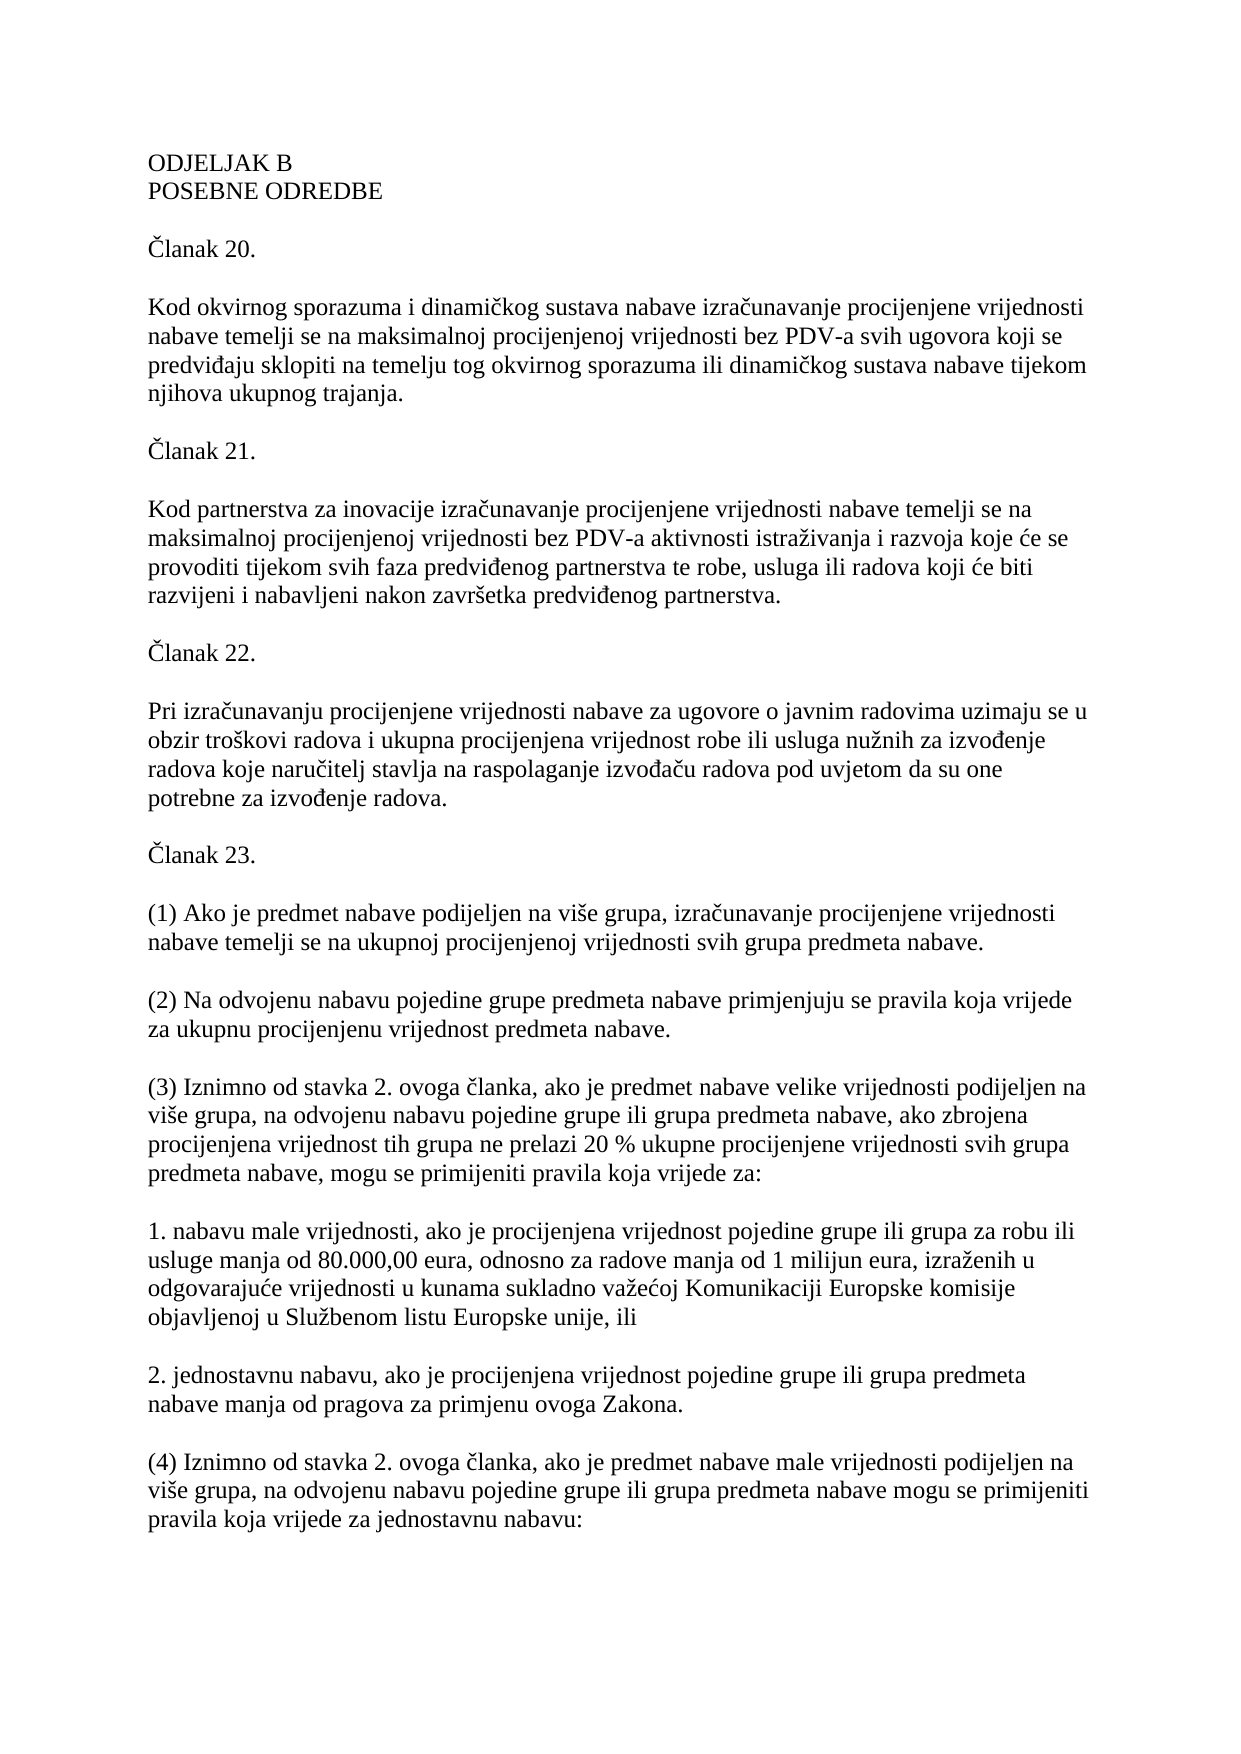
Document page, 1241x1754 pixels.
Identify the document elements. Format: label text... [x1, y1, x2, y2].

text Pri izračunavanju procijenjene vrijednosti nabave za ugovore o javnim radovima uzimaju se u obzir troškovi radova i ukupna procijenjena vrijednost robe ili usluga nužnih za izvođenje radova koje naručitelj stavlja na raspolaganje izvođaču radova pod uvjetom da su one potrebne za izvođenje radova. [148, 696, 1093, 811]
text 2. jednostavnu nabavu, ako je procijenjena vrijednost pojedine grupe ili grupa predmeta nabave manja od pragova za primjenu ovoga Zakona. [148, 1360, 1093, 1418]
text Članak 22. [148, 638, 1093, 667]
text Članak 20. [148, 234, 1093, 263]
text Članak 21. [148, 436, 1093, 465]
text (4) Iznimno od stavka 2. ovoga članka, ako je predmet nabave male vrijednosti podijeljen na više grupa, na odvojenu nabavu pojedine grupe ili grupa predmeta nabave mogu se primijeniti pravila koja vrijede za jednostavnu nabavu: [148, 1447, 1093, 1533]
text ODJELJAK B POSEBNE ODREDBE [148, 148, 1093, 205]
text (1) Ako je predmet nabave podijeljen na više grupa, izračunavanje procijenjene vrijednosti nabave temelji se na ukupnoj procijenjenoj vrijednosti svih grupa predmeta nabave. [148, 898, 1093, 956]
text (2) Na odvojenu nabavu pojedine grupe predmeta nabave primjenjuju se pravila koja vrijede za ukupnu procijenjenu vrijednost predmeta nabave. [148, 985, 1093, 1043]
text Članak 23. [148, 841, 1093, 869]
text (3) Iznimno od stavka 2. ovoga članka, ako je predmet nabave velike vrijednosti podijeljen na više grupa, na odvojenu nabavu pojedine grupe ili grupa predmeta nabave, ako zbrojena procijenjena vrijednost tih grupa ne prelazi 20 % ukupne procijenjene vrijednosti svih grupa predmeta nabave, mogu se primijeniti pravila koja vrijede za: [148, 1072, 1093, 1187]
text Kod okvirnog sporazuma i dinamičkog sustava nabave izračunavanje procijenjene vrijednosti nabave temelji se na maksimalnoj procijenjenoj vrijednosti bez PDV-a svih ugovora koji se predviđaju sklopiti na temelju tog okvirnog sporazuma ili dinamičkog sustava nabave tijekom njihova ukupnog trajanja. [148, 292, 1093, 407]
text Kod partnerstva za inovacije izračunavanje procijenjene vrijednosti nabave temelji se na maksimalnoj procijenjenoj vrijednosti bez PDV-a aktivnosti istraživanja i razvoja koje će se provoditi tijekom svih faza predviđenog partnerstva te robe, usluga ili radova koji će biti razvijeni i nabavljeni nakon završetka predviđenog partnerstva. [148, 494, 1093, 609]
text 1. nabavu male vrijednosti, ako je procijenjena vrijednost pojedine grupe ili grupa za robu ili usluge manja od 80.000,00 eura, odnosno za radove manja od 1 milijun eura, izraženih u odgovarajuće vrijednosti u kunama sukladno važećoj Komunikaciji Europske komisije objavljenoj u Službenom listu Europske unije, ili [148, 1216, 1093, 1331]
